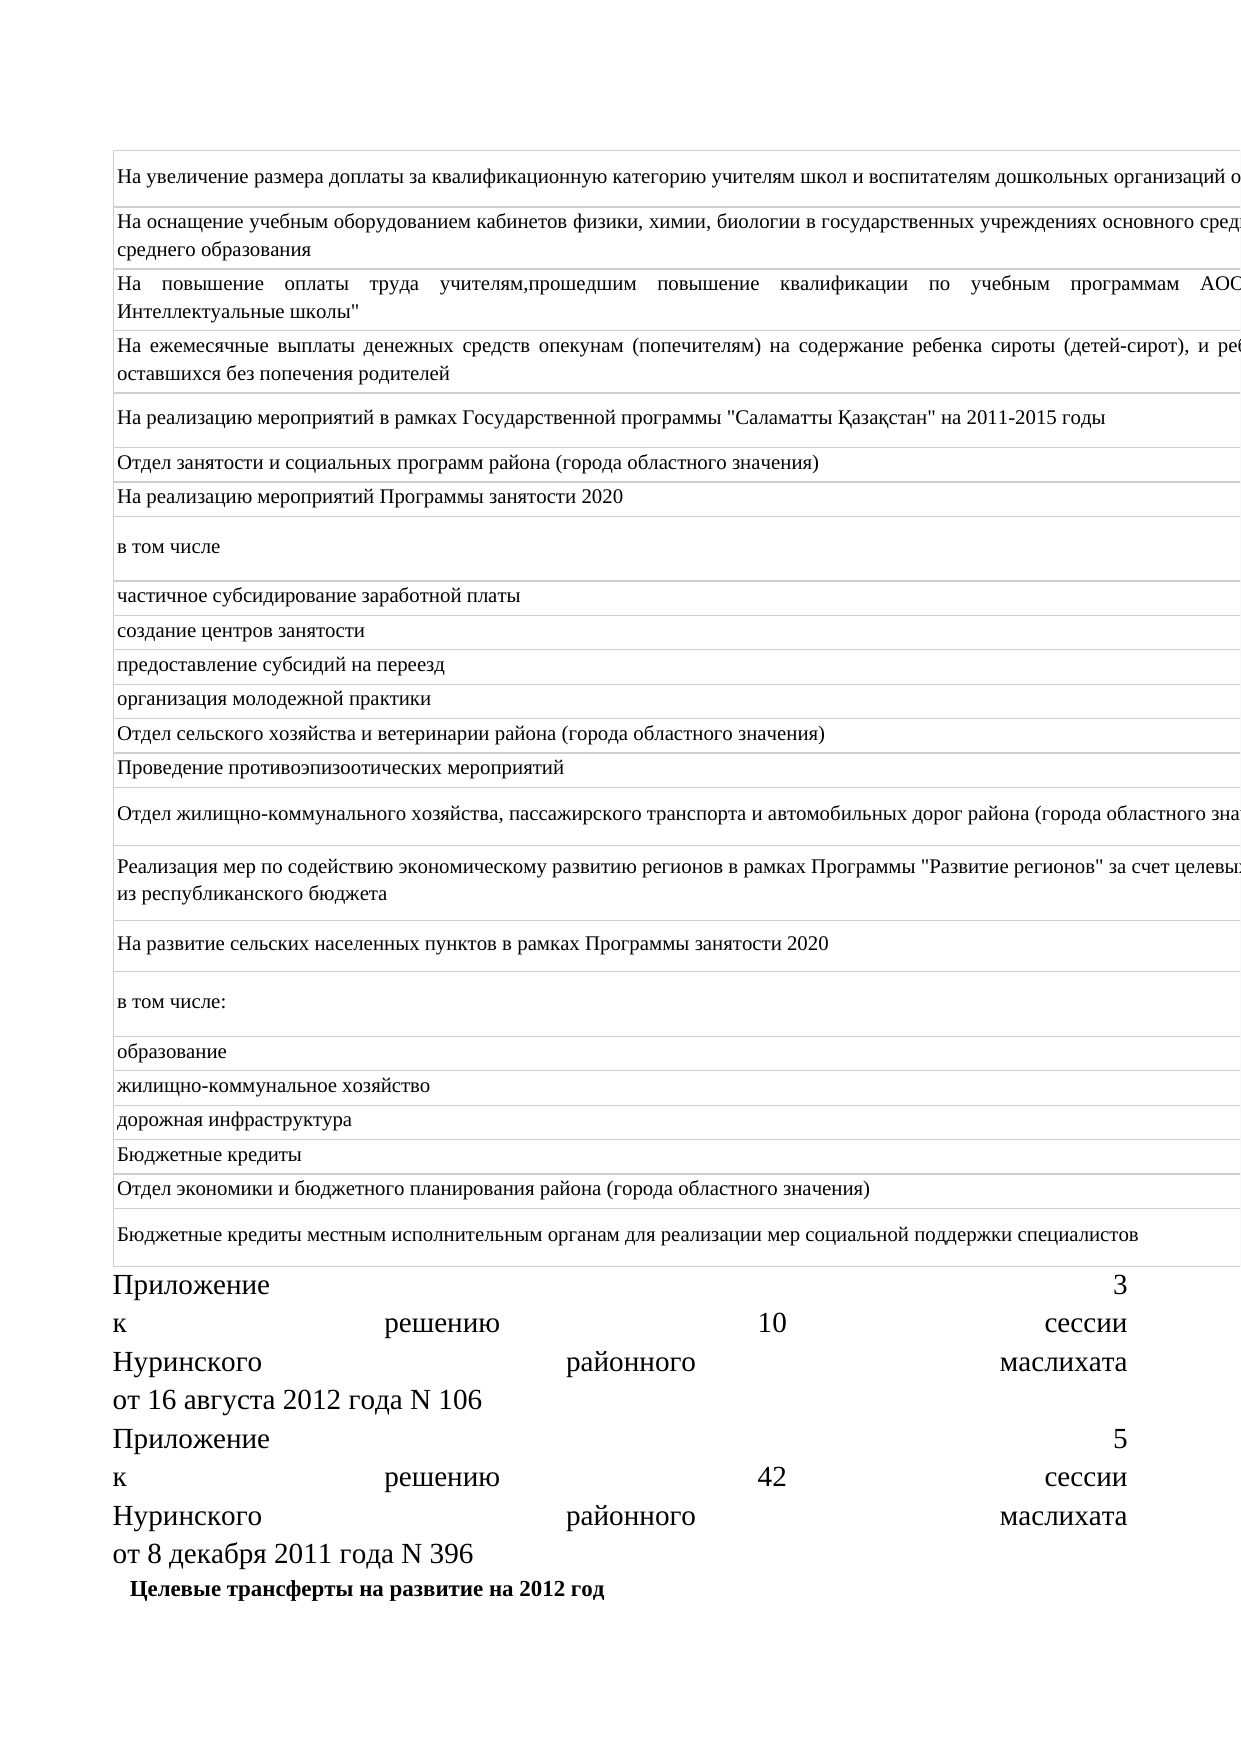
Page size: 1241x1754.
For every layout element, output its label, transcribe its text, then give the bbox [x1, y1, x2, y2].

table_cell создание центров занятости [114, 616, 1240, 649]
table_cell Бюджетные кредиты [114, 1140, 1240, 1173]
text Целевые трансферты на развитие на 2012 год [112, 1575, 1128, 1601]
table_cell На реализацию мероприятий в рамках Государственной программы "Саламатты Қазақстан" на 2011-2015 годы [114, 394, 1240, 447]
table_cell Отдел жилищно-коммунального хозяйства, пассажирского транспорта и автомобильных дорог района (города областного значения) [114, 788, 1240, 844]
table_cell в том числе [114, 517, 1240, 580]
table_cell На развитие сельских населенных пунктов в рамках Программы занятости 2020 [114, 921, 1240, 971]
text Приложение 5 к решению 42 сессии Нуринского районного маслихата от 8 декабря 2011 года N 396 [112, 1421, 1128, 1570]
table_cell На повышение оплаты труда учителям,прошедшим повышение квалификации по учебным программам АОО "Назарбаев Интеллектуальные школы" [114, 270, 1240, 330]
table_cell На реализацию мероприятий Программы занятости 2020 [114, 483, 1240, 516]
table_cell Бюджетные кредиты местным исполнительным органам для реализации мер социальной поддержки специалистов [114, 1209, 1240, 1266]
table_cell образование [114, 1037, 1240, 1070]
table_cell предоставление субсидий на переезд [114, 650, 1240, 683]
table_cell Реализация мер по содействию экономическому развитию регионов в рамках Программы "Развитие регионов" за счет целевых трансфертов из республиканского бюджета [114, 846, 1240, 919]
table_cell в том числе: [114, 972, 1240, 1036]
table_cell Отдел экономики и бюджетного планирования района (города областного значения) [114, 1175, 1240, 1208]
table_cell На ежемесячные выплаты денежных средств опекунам (попечителям) на содержание ребенка сироты (детей-сирот), и ребенка (детей), оставшихся без попечения родителей [114, 331, 1240, 392]
table_cell дорожная инфраструктура [114, 1106, 1240, 1139]
table_cell Отдел занятости и социальных программ района (города областного значения) [114, 448, 1240, 481]
table_cell На увеличение размера доплаты за квалификационную категорию учителям школ и воспитателям дошкольных организаций образования [114, 151, 1240, 206]
text Приложение 3 к решению 10 сессии Нуринского районного маслихата от 16 августа 2012 года N 106 [112, 1267, 1128, 1416]
table_cell жилищно-коммунальное хозяйство [114, 1071, 1240, 1104]
table_cell На оснащение учебным оборудованием кабинетов физики, химии, биологии в государственных учреждениях основного среднего и общего среднего образования [114, 208, 1240, 268]
table_cell Отдел сельского хозяйства и ветеринарии района (города областного значения) [114, 719, 1240, 752]
table_cell Проведение противоэпизоотических мероприятий [114, 754, 1240, 787]
table_cell частичное субсидирование заработной платы [114, 582, 1240, 615]
table_cell организация молодежной практики [114, 685, 1240, 718]
